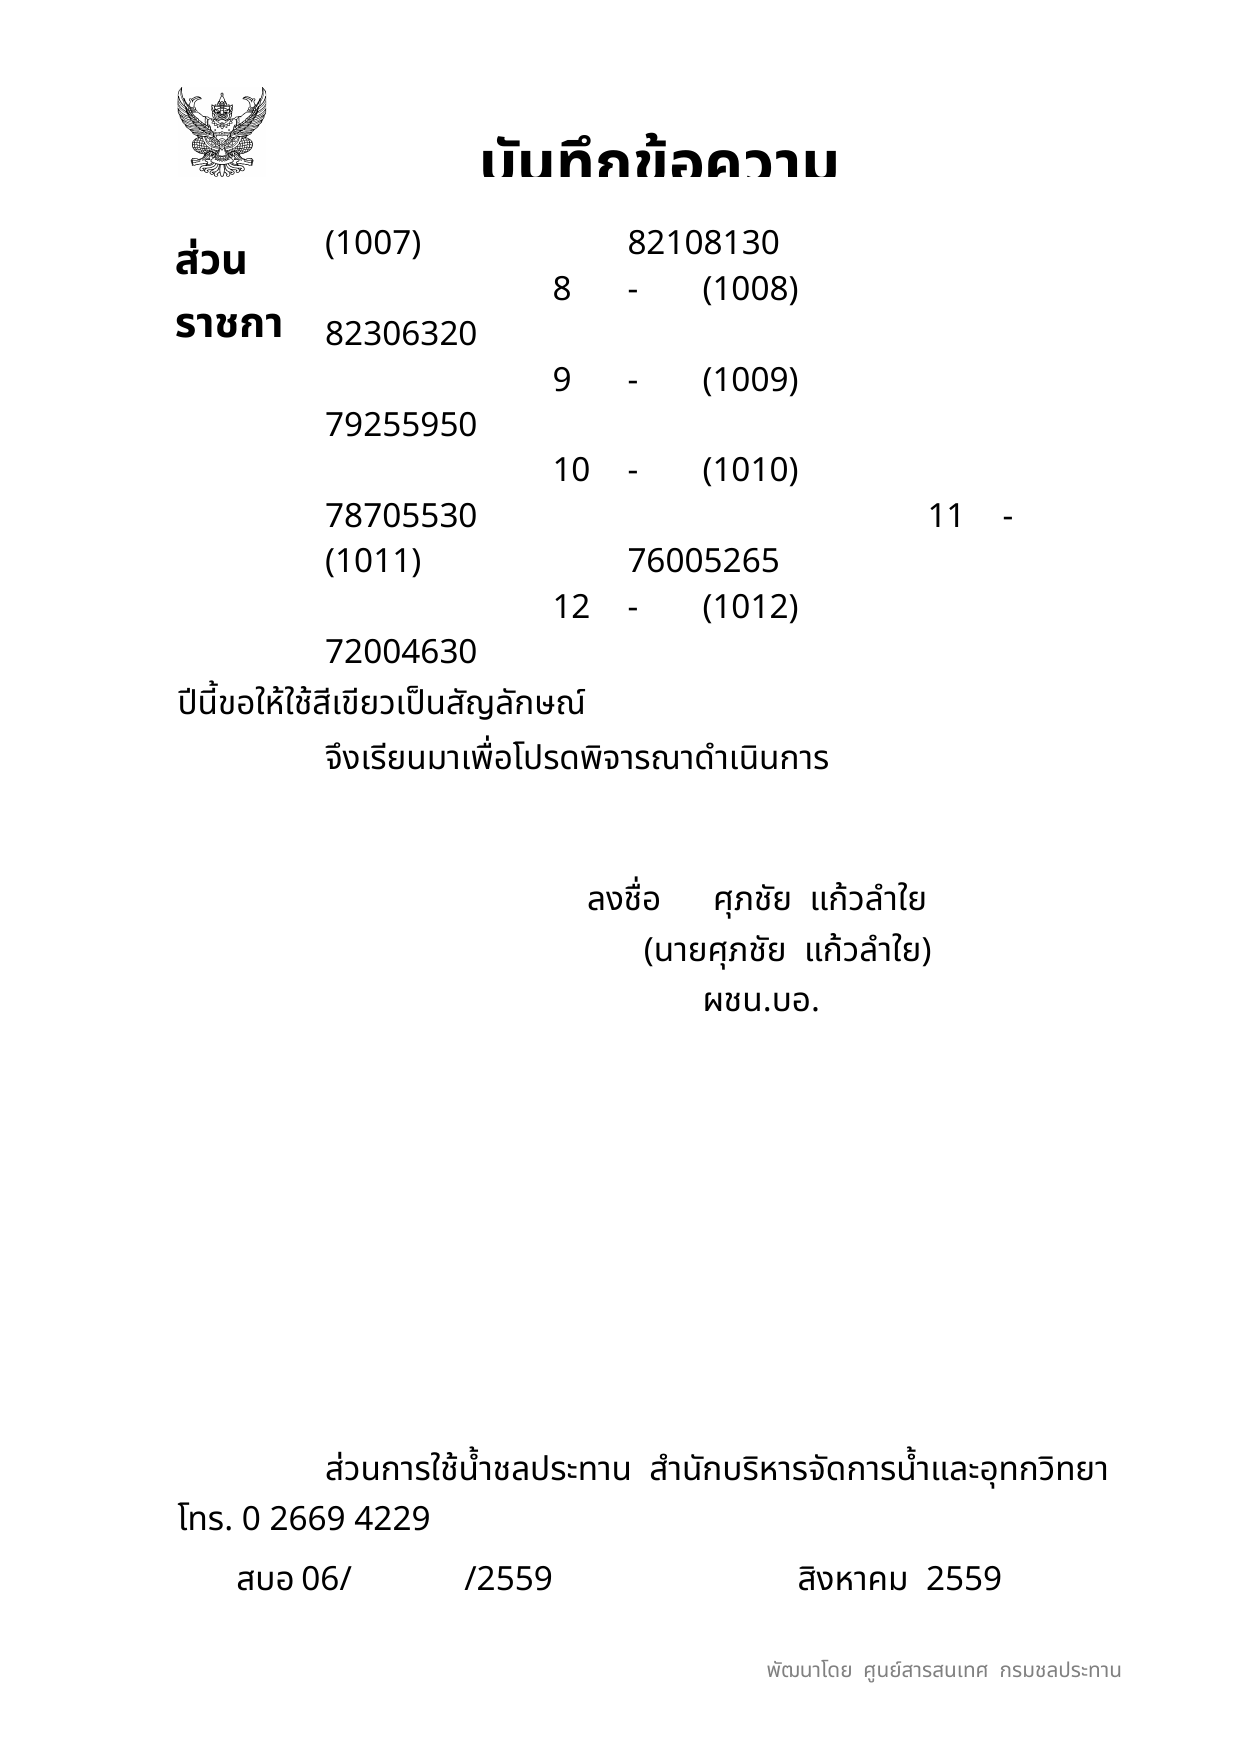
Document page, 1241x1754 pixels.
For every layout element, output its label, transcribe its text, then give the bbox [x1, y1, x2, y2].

text 9 - (1009) 79255950 [177, 355, 1122, 446]
text (นายศุภชัย แก้วลำใย) [177, 925, 1122, 976]
text ผชน.บอ. [177, 976, 1122, 1027]
picture [177, 87, 267, 177]
text ส่วนการใช้น้ำชลประทาน สำนักบริหารจัดการน้ำและอุทกวิทยา โทร. 0 2669 4229 [177, 1445, 1122, 1546]
text ลงชื่อ ศุภชัย แก้วลำใย [177, 875, 1122, 925]
text สบอ06/ /2559 สิงหาคม 2559 [177, 1555, 1122, 1606]
text 8 - (1008) 82306320 [177, 264, 1122, 355]
text ปีนี้ขอให้ใช้สีเขียวเป็นสัญลักษณ์ [177, 686, 1122, 721]
text 12 - (1012) 72004630 [177, 582, 1122, 673]
text จึงเรียนมาเพื่อโปรดพิจารณาดำเนินการ [177, 734, 1122, 784]
text 6 - (1006) 82559620 7 - (1007) 82108130 [177, 219, 1122, 264]
text 10 - (1010) 78705530 11 - (1011) 76005265 [177, 446, 1122, 582]
